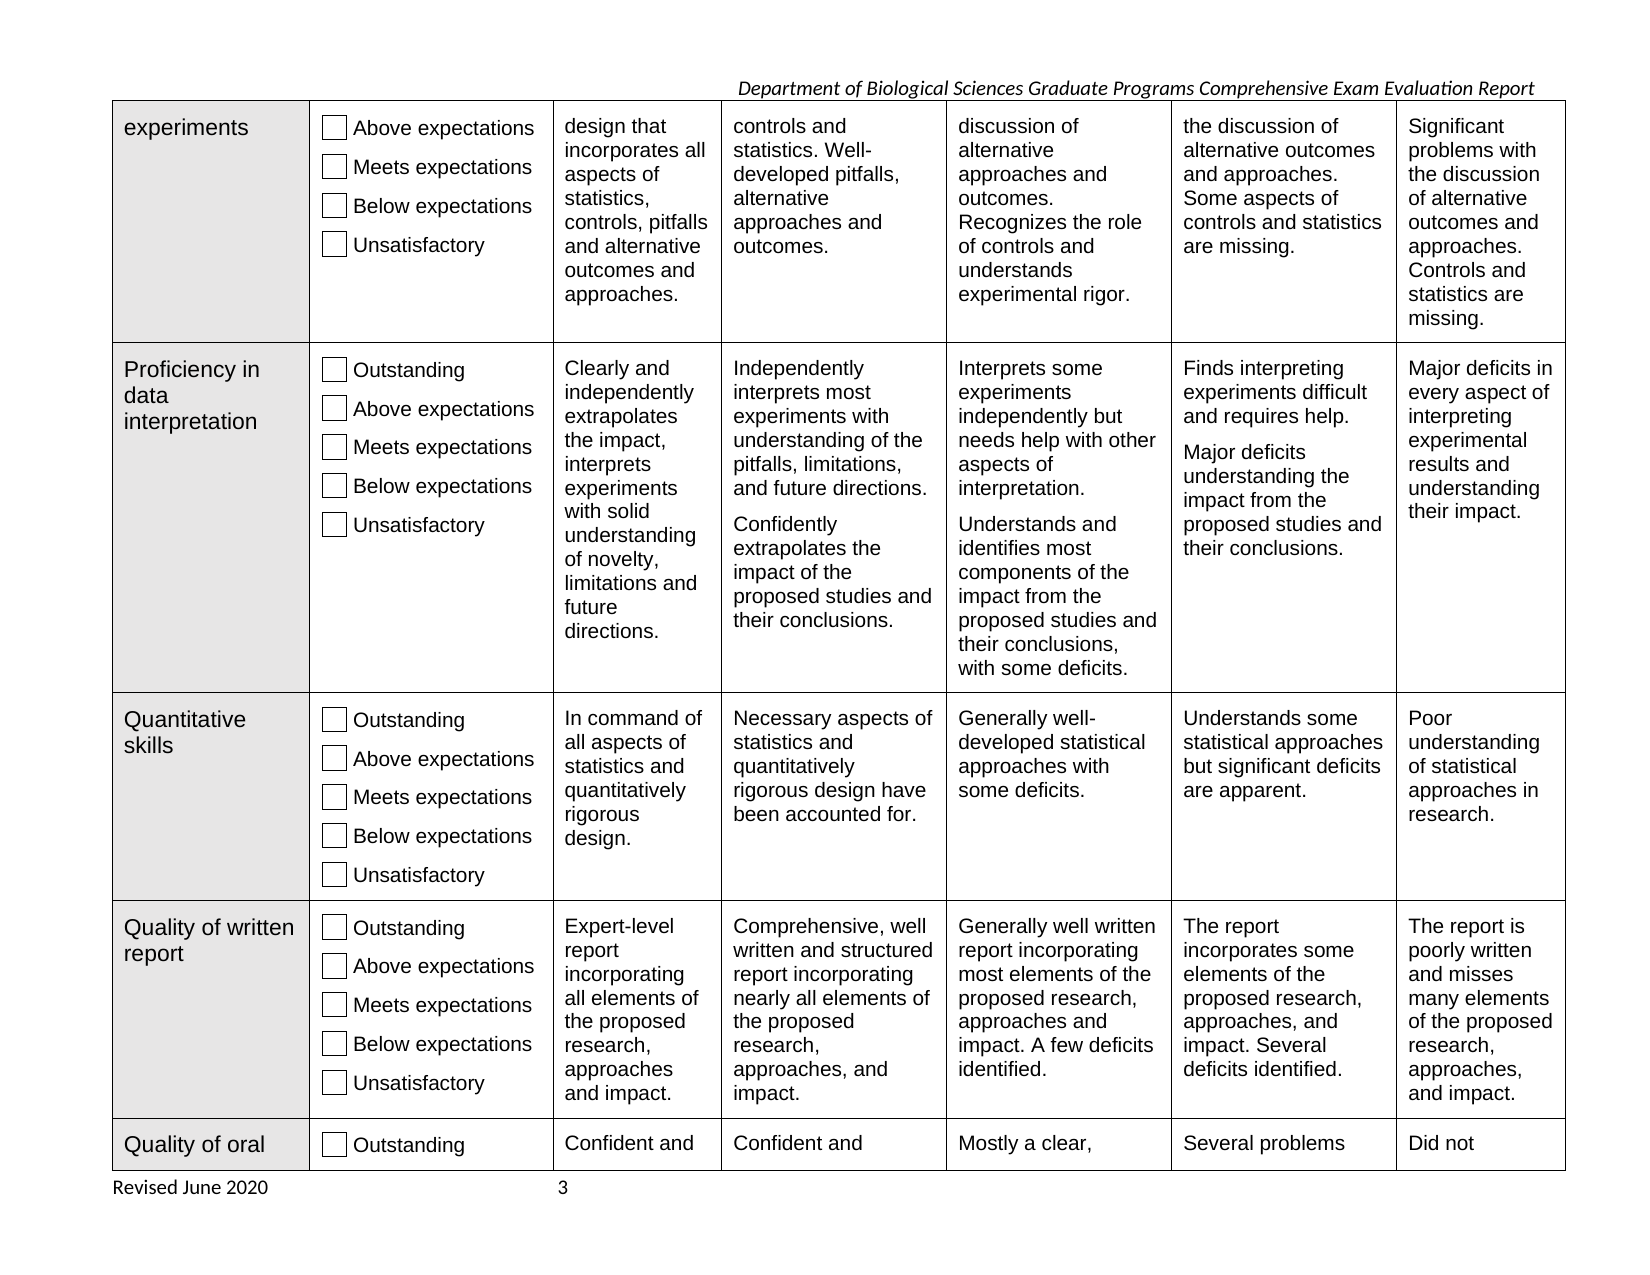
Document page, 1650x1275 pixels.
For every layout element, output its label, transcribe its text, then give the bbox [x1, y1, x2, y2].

table_cell Expert-level report incorporating all elements of the proposed research, approaches and impact. [554, 901, 721, 1118]
table_cell Generally well-developed statistical approaches with some deficits. [947, 693, 1171, 900]
table_cell Outstanding Above expectations Meets expectations Below expectations Unsatisfactory [310, 343, 553, 692]
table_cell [947, 1119, 1171, 1170]
table_cell Understands some statistical approaches but significant deficits are apparent. [1172, 693, 1396, 900]
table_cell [310, 101, 553, 342]
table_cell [1397, 101, 1565, 342]
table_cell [722, 1119, 946, 1170]
table_cell The report incorporates some elements of the proposed research, approaches, and impact. Several deficits identified. [1172, 901, 1396, 1118]
table_cell Generally well written report incorporating most elements of the proposed research, approaches and impact. A few deficits identified. [947, 901, 1171, 1118]
table_cell Major deficits in every aspect of interpreting experimental results and understanding their impact. [1397, 343, 1565, 692]
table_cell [1397, 1119, 1565, 1170]
table_cell Comprehensive, well written and structured report incorporating nearly all elements of the proposed research, approaches, and impact. [722, 901, 946, 1118]
table_cell Finds interpreting experiments difficult and requires help. Major deficits understanding the impact from the proposed studies and their conclusions. [1172, 343, 1396, 692]
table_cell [554, 101, 721, 342]
table_cell Quantitative skills [113, 693, 309, 900]
table_cell Poor understanding of statistical approaches in research. [1397, 693, 1565, 900]
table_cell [113, 101, 309, 342]
table_cell In command of all aspects of statistics and quantitatively rigorous design. [554, 693, 721, 900]
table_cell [1172, 1119, 1396, 1170]
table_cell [113, 1119, 309, 1170]
table_cell Independently interprets most experiments with understanding of the pitfalls, limitations, and future directions. Confidently extrapolates the impact of the proposed studies and their conclusions. [722, 343, 946, 692]
table_cell Necessary aspects of statistics and quantitatively rigorous design have been accounted for. [722, 693, 946, 900]
table_cell Proficiency in data interpretation [113, 343, 309, 692]
table_cell Outstanding Above expectations Meets expectations Below expectations Unsatisfactory [310, 901, 553, 1118]
table_cell The report is poorly written and misses many elements of the proposed research, approaches, and impact. [1397, 901, 1565, 1118]
table_cell Quality of written report [113, 901, 309, 1118]
table_cell Clearly and independently extrapolates the impact, interprets experiments with solid understanding of novelty, limitations and future directions. [554, 343, 721, 692]
table_cell Interprets some experiments independently but needs help with other aspects of interpretation. Understands and identifies most components of the impact from the proposed studies and their conclusions, with some deficits. [947, 343, 1171, 692]
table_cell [554, 1119, 721, 1170]
table_cell Outstanding Above expectations Meets expectations Below expectations Unsatisfactory [310, 693, 553, 900]
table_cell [947, 101, 1171, 342]
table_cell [310, 1119, 553, 1170]
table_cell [722, 101, 946, 342]
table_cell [1172, 101, 1396, 342]
